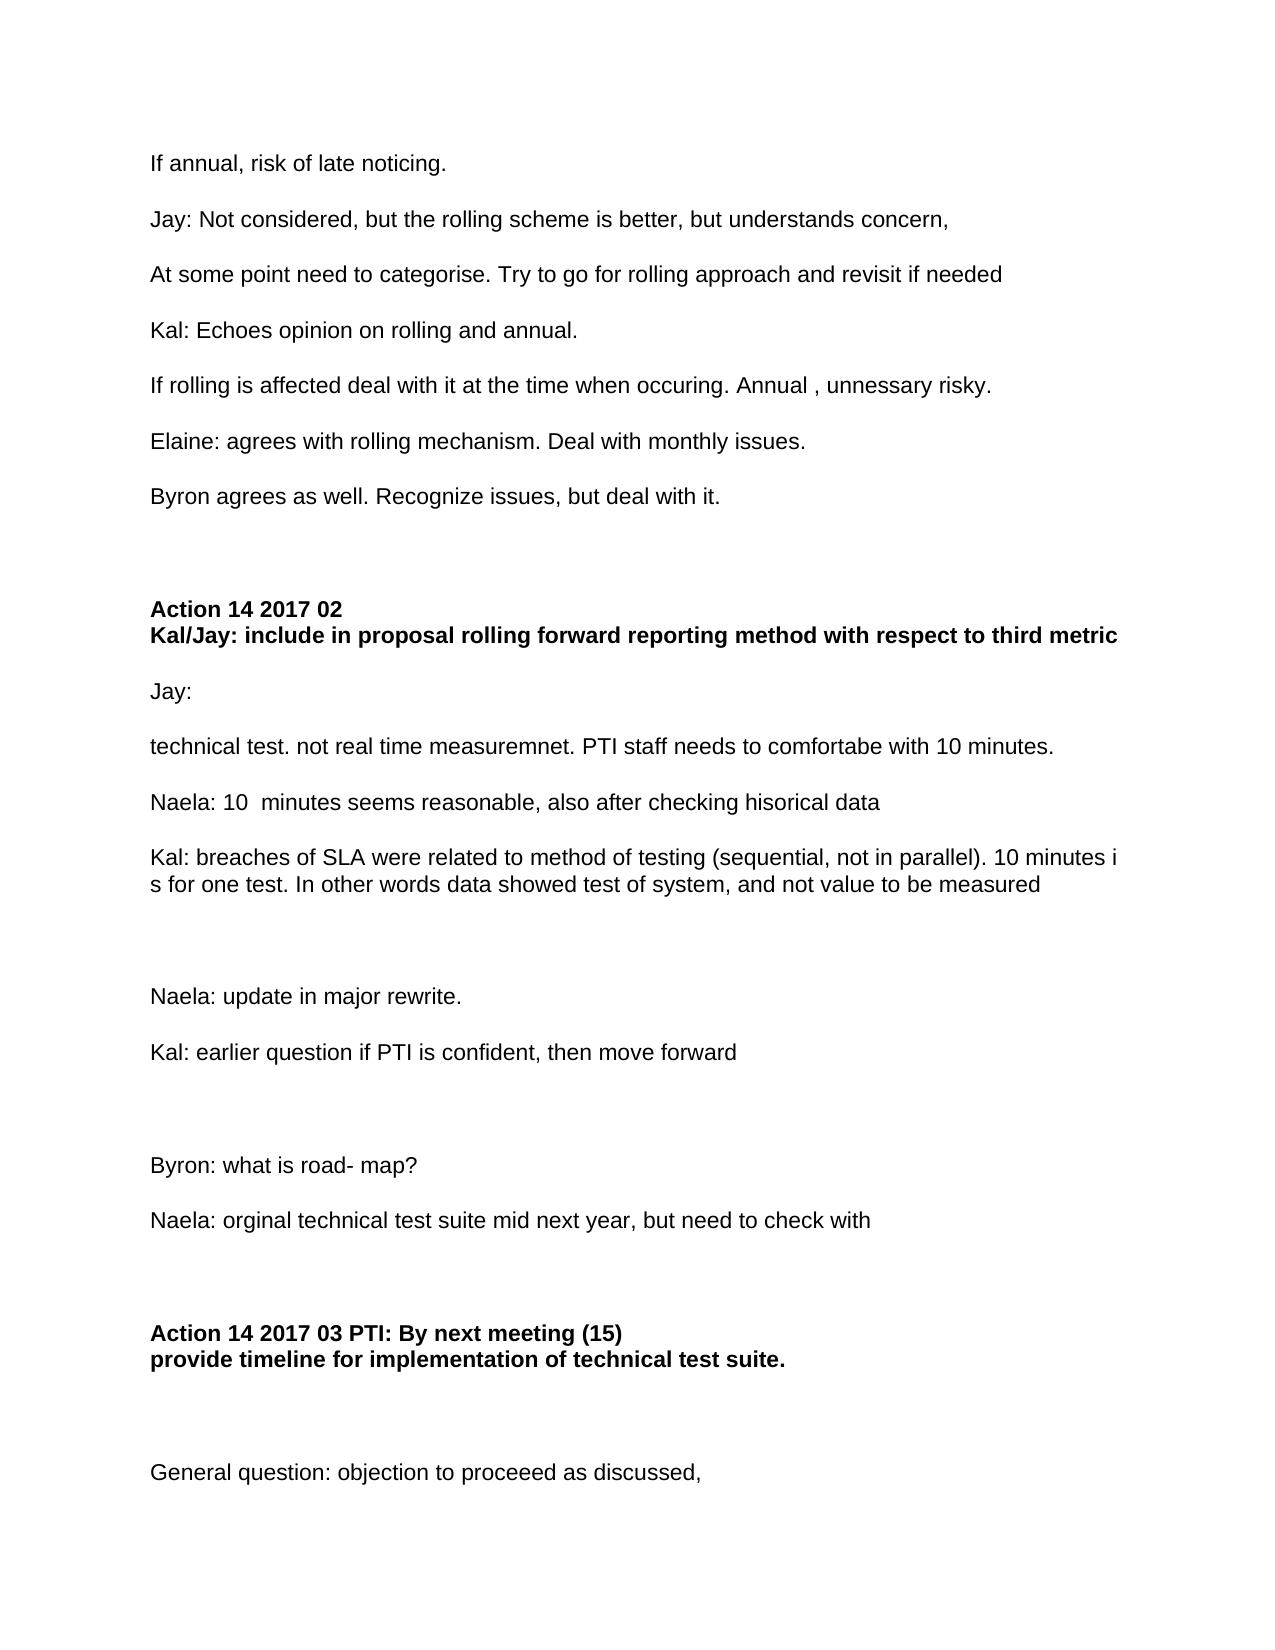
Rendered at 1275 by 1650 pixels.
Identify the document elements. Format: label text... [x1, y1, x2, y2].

text Naela: orginal technical test suite mid next year, but need to check with [150, 1207, 1125, 1233]
text Jay: Not considered, but the rolling scheme is better, but understands concern, [150, 206, 1125, 232]
text If rolling is affected deal with it at the time when occuring. Annual , unnessary risky. [150, 372, 1125, 398]
text If annual, risk of late noticing. [150, 150, 1125, 176]
text Jay: [150, 678, 1125, 704]
text At some point need to categorise. Try to go for rolling approach and revisit if needed [150, 261, 1125, 287]
text Byron agrees as well. Recognize issues, but deal with it. [150, 483, 1125, 509]
text technical test. not real time measuremnet. PTI staff needs to comfortabe with 10 minutes. [150, 733, 1125, 759]
text General question: objection to proceeed as discussed, [150, 1459, 1125, 1485]
text Kal: earlier question if PTI is confident, then move forward [150, 1039, 1125, 1065]
text Naela: update in major rewrite. [150, 983, 1125, 1010]
text Naela: 10 minutes seems reasonable, also after checking hisorical data [150, 789, 1125, 815]
text Byron: what is road- map? [150, 1152, 1125, 1178]
text Action 14 2017 03 PTI: By next meeting (15) provide timeline for implementation of technical test suite. [150, 1320, 1125, 1372]
text Kal: breaches of SLA were related to method of testing (sequential, not in parallel). 10 minutes is for one test. In other words data showed test of system, and not value to be measured [150, 844, 1125, 897]
text Kal: Echoes opinion on rolling and annual. [150, 317, 1125, 343]
text Elaine: agrees with rolling mechanism. Deal with monthly issues. [150, 428, 1125, 454]
text Action 14 2017 02 Kal/Jay: include in proposal rolling forward reporting method with respect to third metric [150, 596, 1125, 648]
